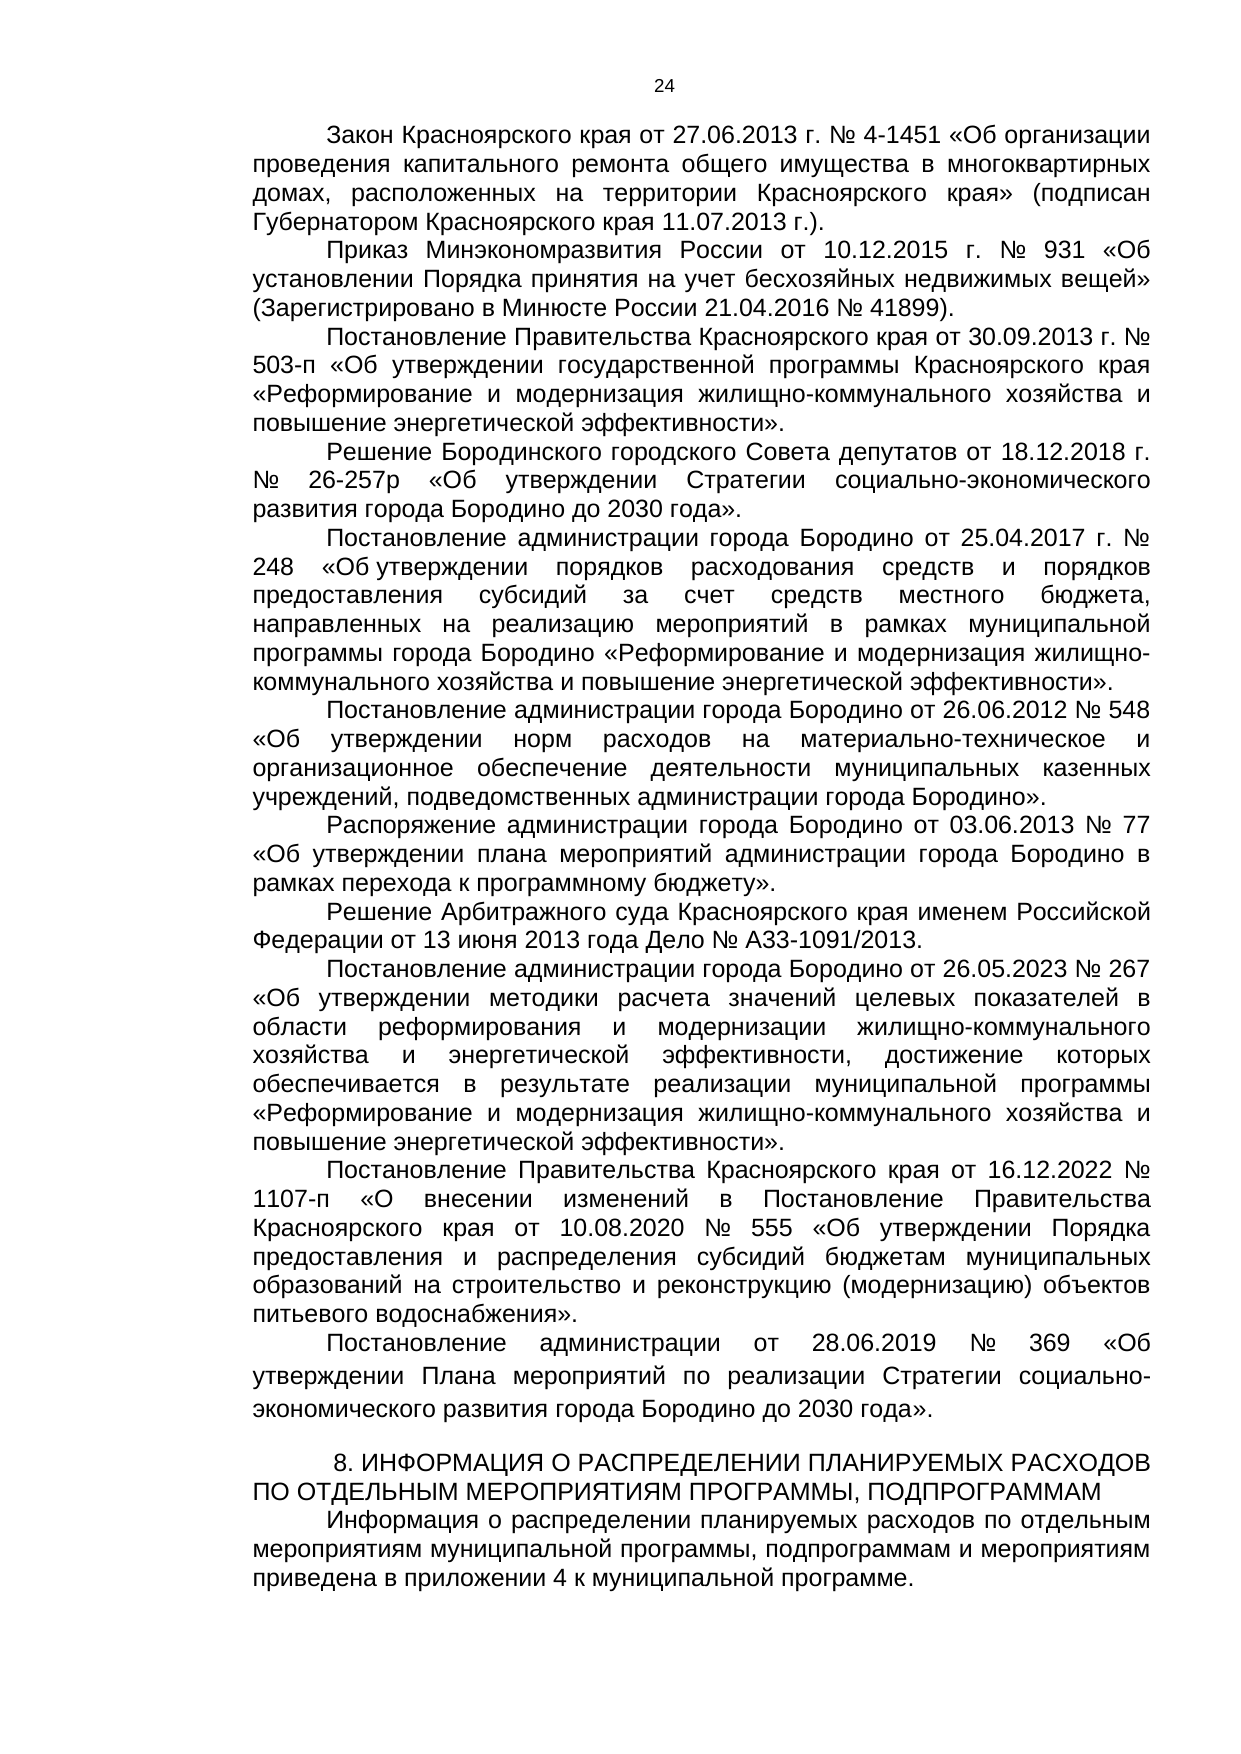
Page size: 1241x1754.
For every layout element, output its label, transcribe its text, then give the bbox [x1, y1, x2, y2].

text Закон Красноярского края от 27.06.2013 г. № 4-1451 «Об организации проведения капитального ремонта общего имущества в многоквартирных домах, расположенных на территории Красноярского края» (подписан Губернатором Красноярского края 11.07.2013 г.). [252, 121, 1152, 236]
text Решение Бородинского городского Совета депутатов от 18.12.2018 г. № 26-257р «Об утверждении Стратегии социально-экономического развития города Бородино до 2030 года». [252, 437, 1152, 523]
text Постановление Правительства Красноярского края от 16.12.2022 № 1107-п «О внесении изменений в Постановление Правительства Красноярского края от 10.08.2020 № 555 «Об утверждении Порядка предоставления и распределения субсидий бюджетам муниципальных образований на строительство и реконструкцию (модернизацию) объектов питьевого водоснабжения». [252, 1156, 1152, 1328]
text Постановление Правительства Красноярского края от 30.09.2013 г. № 503-п «Об утверждении государственной программы Красноярского края «Реформирование и модернизация жилищно-коммунального хозяйства и повышение энергетической эффективности». [252, 322, 1152, 437]
text Постановление администрации города Бородино от 25.04.2017 г. № 248 «Об утверждении порядков расходования средств и порядков предоставления субсидий за счет средств местного бюджета, направленных на реализацию мероприятий в рамках муниципальной программы города Бородино «Реформирование и модернизация жилищно-коммунального хозяйства и повышение энергетической эффективности». [252, 523, 1152, 696]
text Постановление администрации города Бородино от 26.05.2023 № 267 «Об утверждении методики расчета значений целевых показателей в области реформирования и модернизации жилищно-коммунального хозяйства и энергетической эффективности, достижение которых обеспечивается в результате реализации муниципальной программы «Реформирование и модернизация жилищно-коммунального хозяйства и повышение энергетической эффективности». [252, 954, 1152, 1156]
text 8. ИНФОРМАЦИЯ О РАСПРЕДЕЛЕНИИ ПЛАНИРУЕМЫХ РАСХОДОВ ПО ОТДЕЛЬНЫМ МЕРОПРИЯТИЯМ ПРОГРАММЫ, ПОДПРОГРАММАМ [252, 1448, 1152, 1505]
text Приказ Минэкономразвития России от 10.12.2015 г. № 931 «Об установлении Порядка принятия на учет бесхозяйных недвижимых вещей» (Зарегистрировано в Минюсте России 21.04.2016 № 41899). [252, 236, 1152, 322]
text Распоряжение администрации города Бородино от 03.06.2013 № 77 «Об утверждении плана мероприятий администрации города Бородино в рамках перехода к программному бюджету». [252, 811, 1152, 897]
text Информация о распределении планируемых расходов по отдельным мероприятиям муниципальной программы, подпрограммам и мероприятиям приведена в приложении 4 к муниципальной программе. [252, 1505, 1152, 1592]
text Постановление администрации города Бородино от 26.06.2012 № 548 «Об утверждении норм расходов на материально-техническое и организационное обеспечение деятельности муниципальных казенных учреждений, подведомственных администрации города Бородино». [252, 696, 1152, 811]
text Постановление администрации от 28.06.2019 № 369 «Об утверждении Плана мероприятий по реализации Стратегии социально-экономического развития города Бородино до 2030 года». [252, 1328, 1152, 1423]
text Решение Арбитражного суда Красноярского края именем Российской Федерации от 13 июня 2013 года Дело № А33-1091/2013. [252, 897, 1152, 954]
